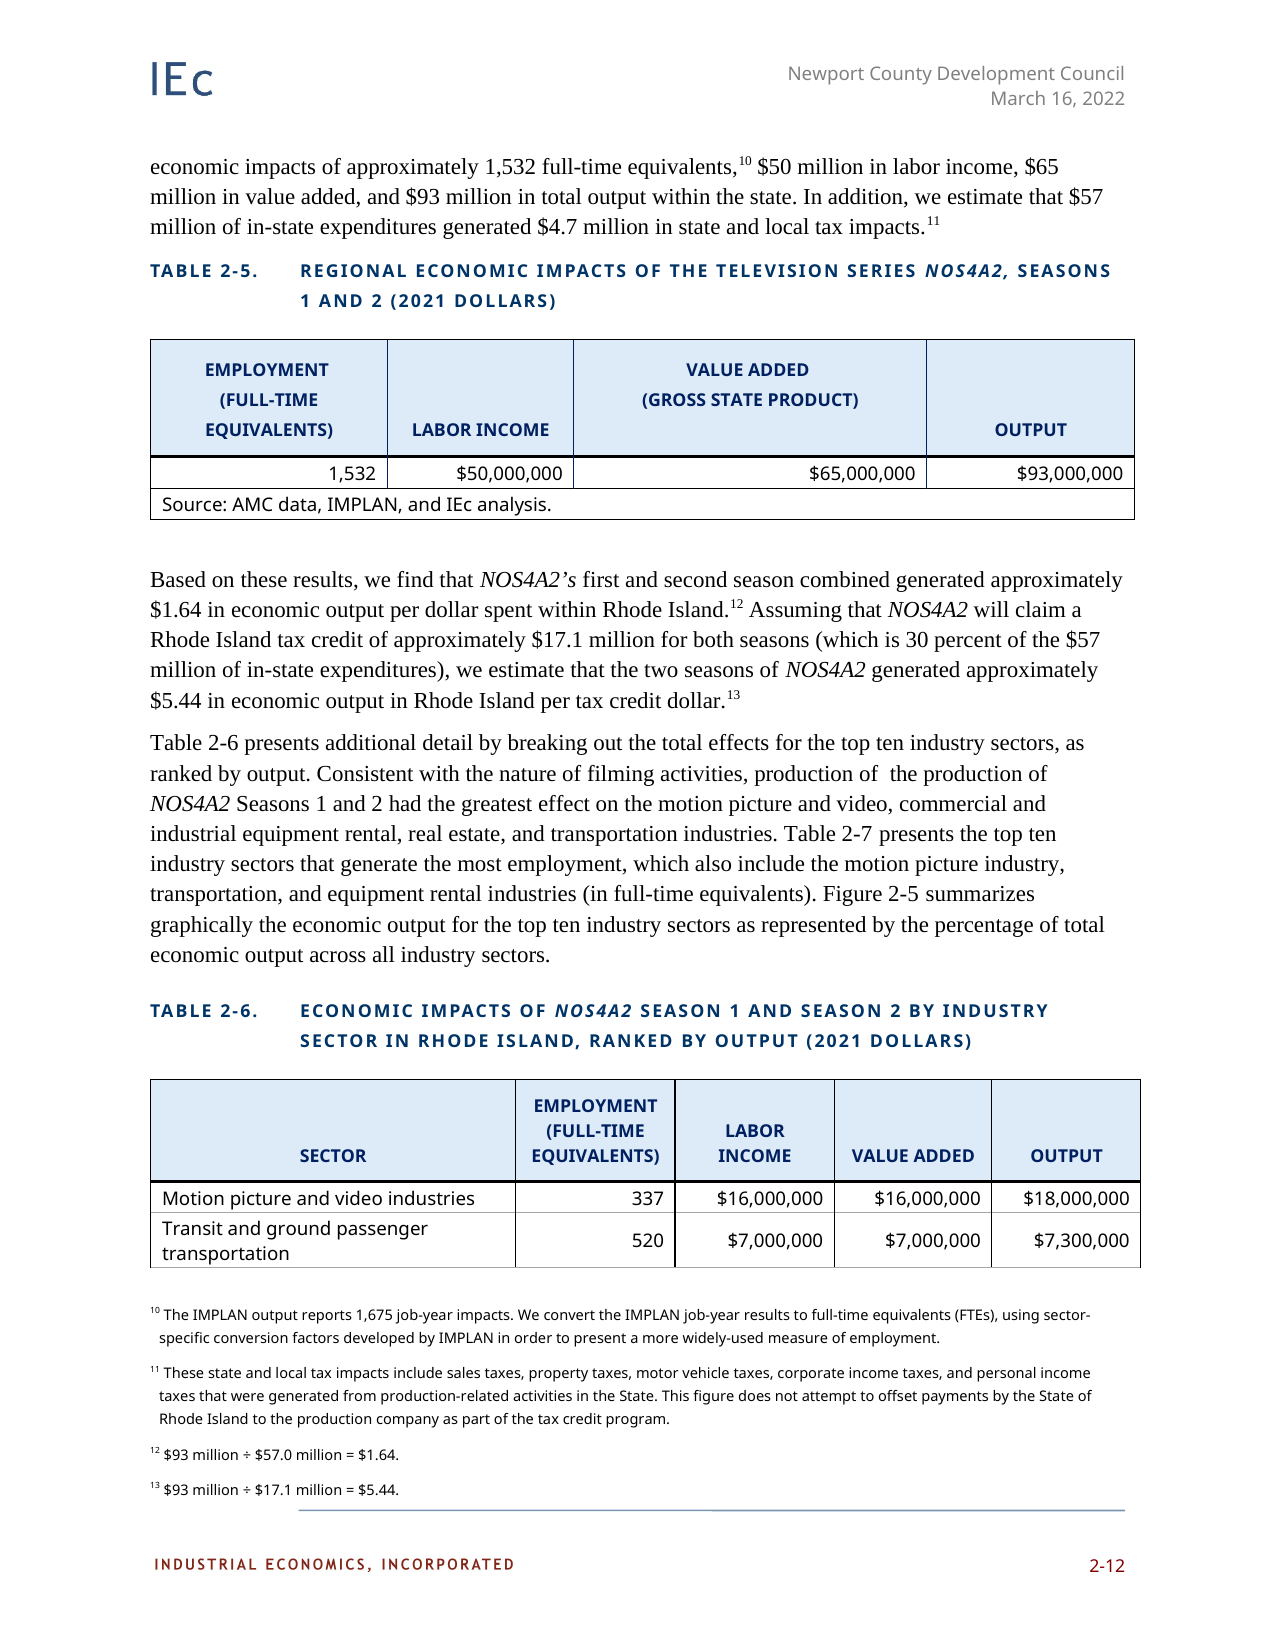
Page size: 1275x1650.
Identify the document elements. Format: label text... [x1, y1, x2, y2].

table_cell $16,000,000 [835, 1183, 991, 1212]
title Table 2-6. Economic Impacts of NOS4A2 Season 1 and Season 2 by Industry Sector in Rhode Island, Ranked by Output (2021 dollars) [150, 993, 1125, 1054]
table_cell $7,000,000 [676, 1213, 834, 1267]
table_cell 1,532 [151, 458, 387, 488]
table_header Employment (Full-Time Equivalents) [516, 1080, 674, 1180]
picture [150, 1555, 515, 1572]
table_header Value Added [835, 1080, 991, 1180]
table_header Employment (Full-Time Equivalents) [151, 340, 387, 455]
table_header Value Added (Gross State Product) [574, 340, 926, 455]
table_cell 337 [516, 1183, 674, 1212]
title Table 2-5. Regional Economic Impacts of the Television Series NOS4A2, Seasons 1 and 2 (2021 dollars) [150, 253, 1125, 313]
table_header Sector [151, 1080, 515, 1180]
table_cell Source: AMC data, IMPLAN, and IEc analysis. [151, 489, 1134, 519]
table_cell $93,000,000 [927, 458, 1134, 488]
picture [150, 60, 213, 97]
text Table 2-6 presents additional detail by breaking out the total effects for the top ten industry sectors, as ranked by output. Consistent with the nature of filming activities, production of the production of NOS4A2 Seasons 1 and 2 had the greatest effect on the motion picture and video, commercial and industrial equipment rental, real estate, and transportation industries. Table 2-7 presents the top ten industry sectors that generate the most employment, which also include the motion picture industry, transportation, and equipment rental industries (in full-time equivalents). Figure 2-5 summarizes graphically the economic output for the top ten industry sectors as represented by the percentage of total economic output across all industry sectors. [150, 727, 1125, 968]
table_cell $7,000,000 [835, 1213, 991, 1267]
table_cell 520 [516, 1213, 674, 1267]
table_header Output [927, 340, 1134, 455]
table_cell Transit and ground passenger transportation [151, 1213, 515, 1267]
table_cell $7,300,000 [992, 1213, 1140, 1267]
table_cell Motion picture and video industries [151, 1183, 515, 1212]
table_cell $50,000,000 [388, 458, 573, 488]
table_cell $16,000,000 [676, 1183, 834, 1212]
table_cell $18,000,000 [992, 1183, 1140, 1212]
text Based on these results, we find that NOS4A2’s first and second season combined generated approximately $1.64 in economic output per dollar spent within Rhode Island. Assuming that NOS4A2 will claim a Rhode Island tax credit of approximately $17.1 million for both seasons (which is 30 percent of the $57 million of in-state expenditures), we estimate that the two seasons of NOS4A2 generated approximately $5.44 in economic output in Rhode Island per tax credit dollar. [150, 563, 1125, 714]
table_header Output [992, 1080, 1140, 1180]
table_cell $65,000,000 [574, 458, 926, 488]
table_header Labor Income [676, 1080, 834, 1180]
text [150, 150, 1125, 241]
table_header Labor Income [388, 340, 573, 455]
